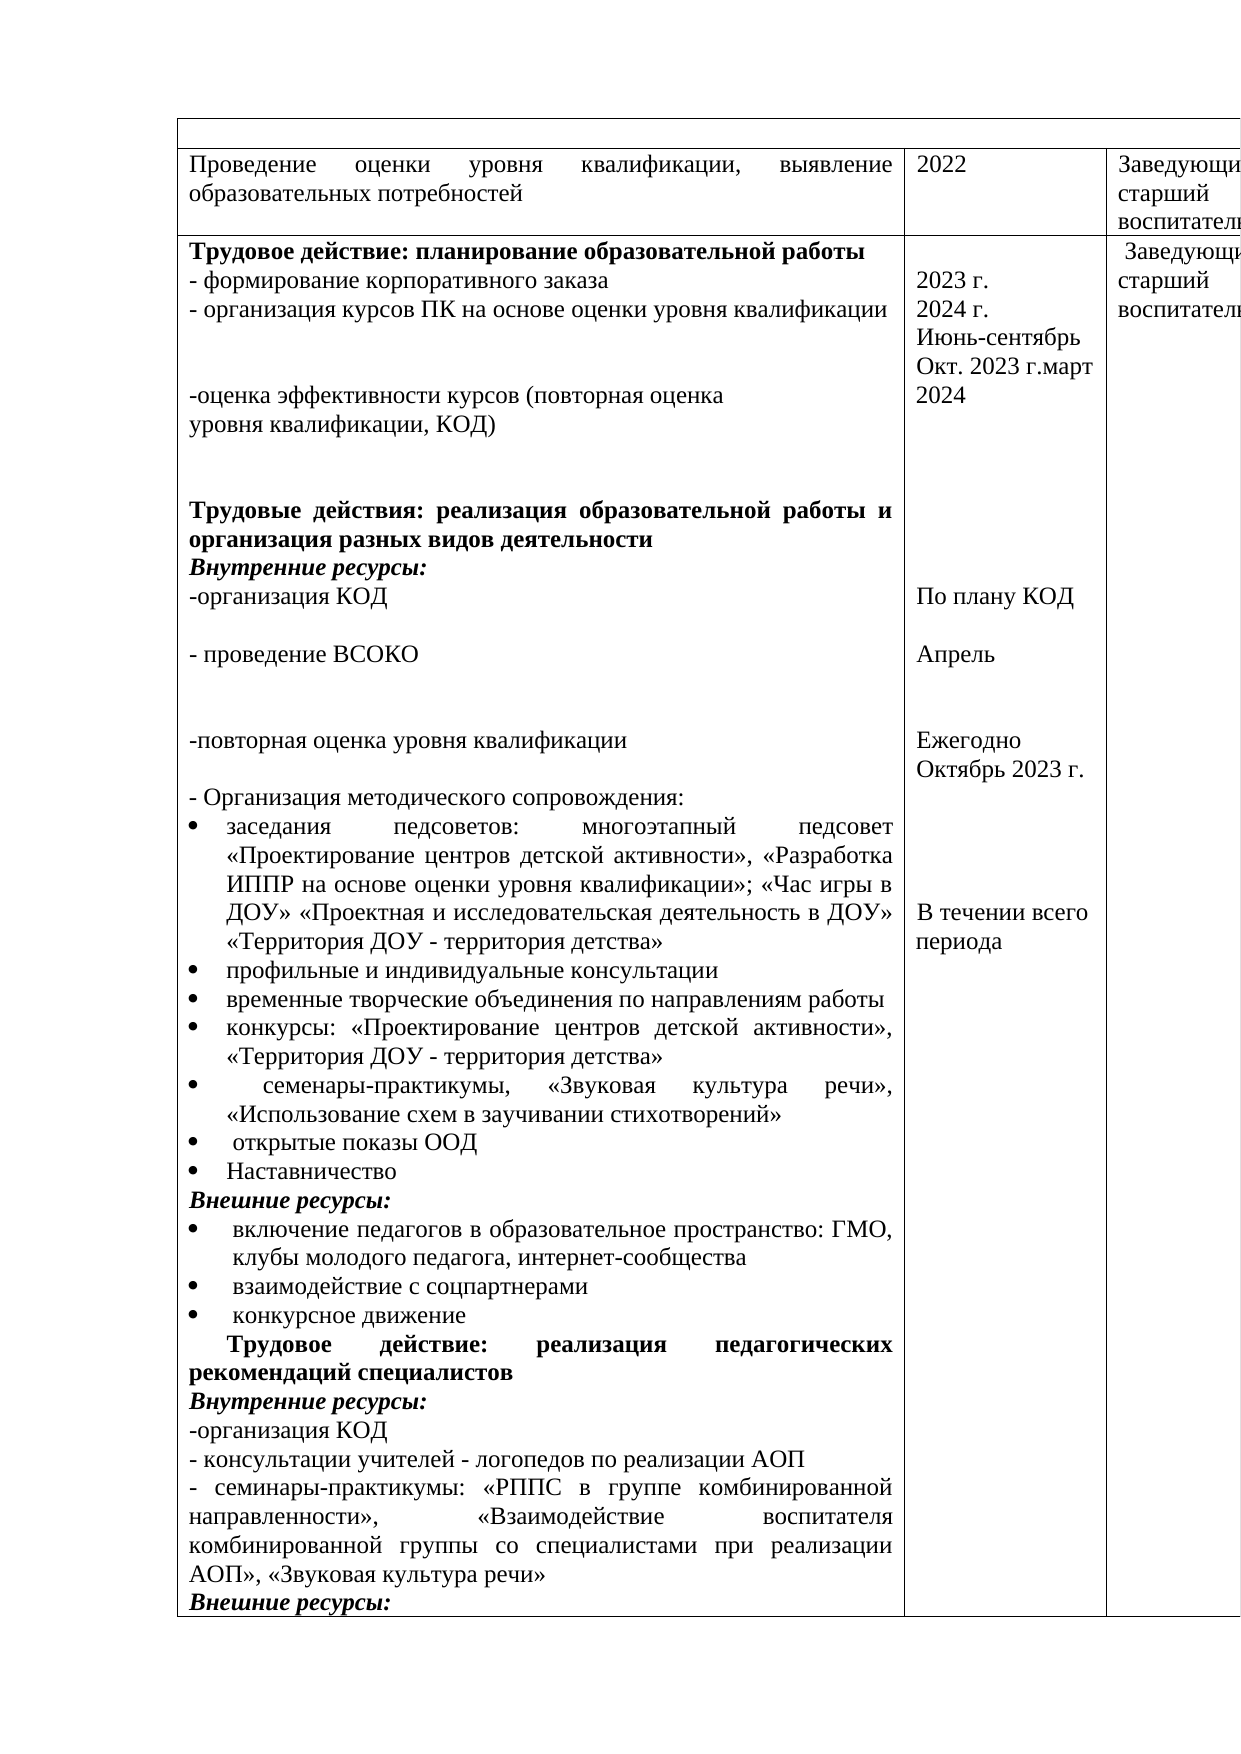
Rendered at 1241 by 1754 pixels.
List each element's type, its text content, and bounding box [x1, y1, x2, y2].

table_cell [178, 119, 1240, 148]
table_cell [178, 236, 904, 1616]
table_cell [1107, 236, 1240, 1616]
table_cell Заведующий и старший воспитатель [1107, 149, 1240, 235]
table_cell 2022 [905, 149, 1106, 235]
table_cell Проведение оценки уровня квалификации, выявление образовательных потребностей [178, 149, 904, 235]
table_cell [905, 236, 1106, 1616]
